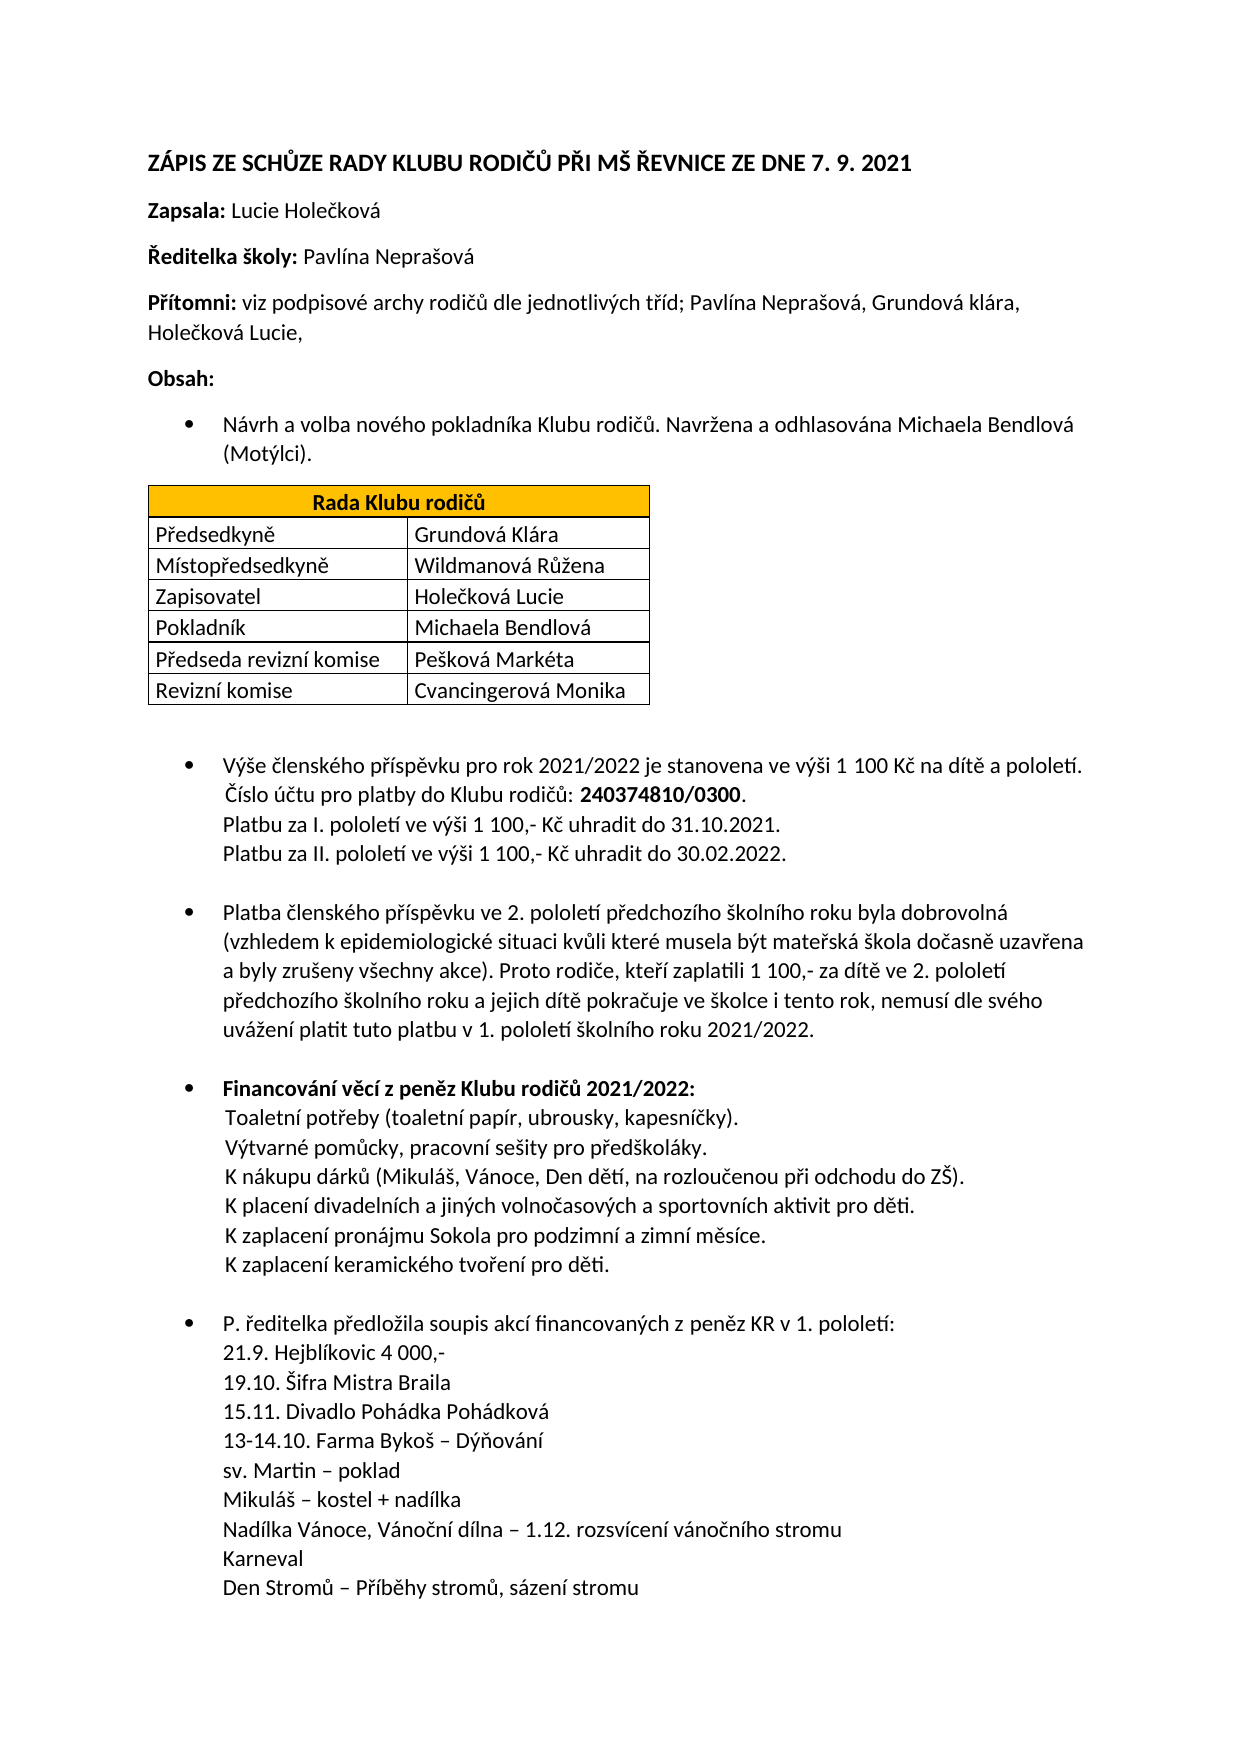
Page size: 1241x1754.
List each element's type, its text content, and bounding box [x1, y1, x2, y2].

list Karneval [223, 1544, 1093, 1572]
table_cell Michaela Bendlová [408, 611, 649, 641]
list Platbu za I. pololetí ve výši 1 100,- Kč uhradit do 31.10.2021. [223, 810, 1093, 838]
list Návrh a volba nového pokladníka Klubu rodičů. Navržena a odhlasována Michaela Bendlová (Motýlci). [185, 410, 1093, 467]
table_cell Předseda revizní komise [149, 643, 407, 673]
list Financování věcí z peněz Klubu rodičů 2021/2022: [185, 1074, 1093, 1102]
text Ředitelka školy: Pavlína Neprašová [148, 242, 1093, 270]
list 15.11. Divadlo Pohádka Pohádková [223, 1397, 1093, 1425]
table_cell Grundová Klára [408, 518, 649, 548]
text ZÁPIS ZE SCHŮZE RADY KLUBU RODIČŮ PŘI MŠ ŘEVNICE ZE DNE 7. 9. 2021 [148, 148, 1093, 178]
table_cell Holečková Lucie [408, 580, 649, 610]
list Nadílka Vánoce, Vánoční dílna – 1.12. rozsvícení vánočního stromu [223, 1515, 1093, 1543]
table_cell Revizní komise [149, 674, 407, 704]
list Výše členského příspěvku pro rok 2021/2022 je stanovena ve výši 1 100 Kč na dítě a pololetí. [185, 751, 1093, 779]
list Toaletní potřeby (toaletní papír, ubrousky, kapesníčky). [148, 1103, 1093, 1132]
table_cell Zapisovatel [149, 580, 407, 610]
list 19.10. Šifra Mistra Braila [223, 1368, 1093, 1396]
list sv. Martin – poklad [223, 1456, 1093, 1484]
list Platba členského příspěvku ve 2. pololetí předchozího školního roku byla dobrovolná (vzhledem k epidemiologické situaci kvůli které musela být mateřská škola dočasně uzavřena a byly zrušeny všechny akce). Proto rodiče, kteří zaplatili 1 100,- za dítě ve 2. pololetí předchozího školního roku a jejich dítě pokračuje ve školce i tento rok, nemusí dle svého uvážení platit tuto platbu v 1. pololetí školního roku 2021/2022. [185, 898, 1093, 1043]
list Den Stromů – Příběhy stromů, sázení stromu [223, 1573, 1093, 1602]
list K placení divadelních a jiných volnočasových a sportovních aktivit pro děti. [148, 1192, 1093, 1220]
text Obsah: [148, 364, 1093, 392]
table_header Rada Klubu rodičů [149, 486, 649, 516]
text Přítomni: viz podpisové archy rodičů dle jednotlivých tříd; Pavlína Neprašová, Grundová klára, Holečková Lucie, [148, 288, 1093, 346]
list Výtvarné pomůcky, pracovní sešity pro předškoláky. [148, 1133, 1093, 1161]
text Zapsala: Lucie Holečková [148, 196, 1093, 224]
table_cell Místopředsedkyně [149, 549, 407, 579]
table_cell Wildmanová Růžena [408, 549, 649, 579]
list Mikuláš – kostel + nadílka [223, 1485, 1093, 1513]
table_cell Pokladník [149, 611, 407, 641]
list K nákupu dárků (Mikuláš, Vánoce, Den dětí, na rozloučenou při odchodu do ZŠ). [148, 1162, 1093, 1190]
list K zaplacení pronájmu Sokola pro podzimní a zimní měsíce. [148, 1221, 1093, 1249]
list Platbu za II. pololetí ve výši 1 100,- Kč uhradit do 30.02.2022. [223, 839, 1093, 867]
table_cell Předsedkyně [149, 518, 407, 548]
table_cell Pešková Markéta [408, 643, 649, 673]
list 21.9. Hejblíkovic 4 000,- [223, 1338, 1093, 1367]
list 13-14.10. Farma Bykoš – Dýňování [223, 1427, 1093, 1455]
list K zaplacení keramického tvoření pro děti. [148, 1250, 1093, 1278]
list P. ředitelka předložila soupis akcí financovaných z peněz KR v 1. pololetí: [185, 1309, 1093, 1337]
list Číslo účtu pro platby do Klubu rodičů: 240374810/0300. [148, 780, 1093, 808]
table_cell Cvancingerová Monika [408, 674, 649, 704]
